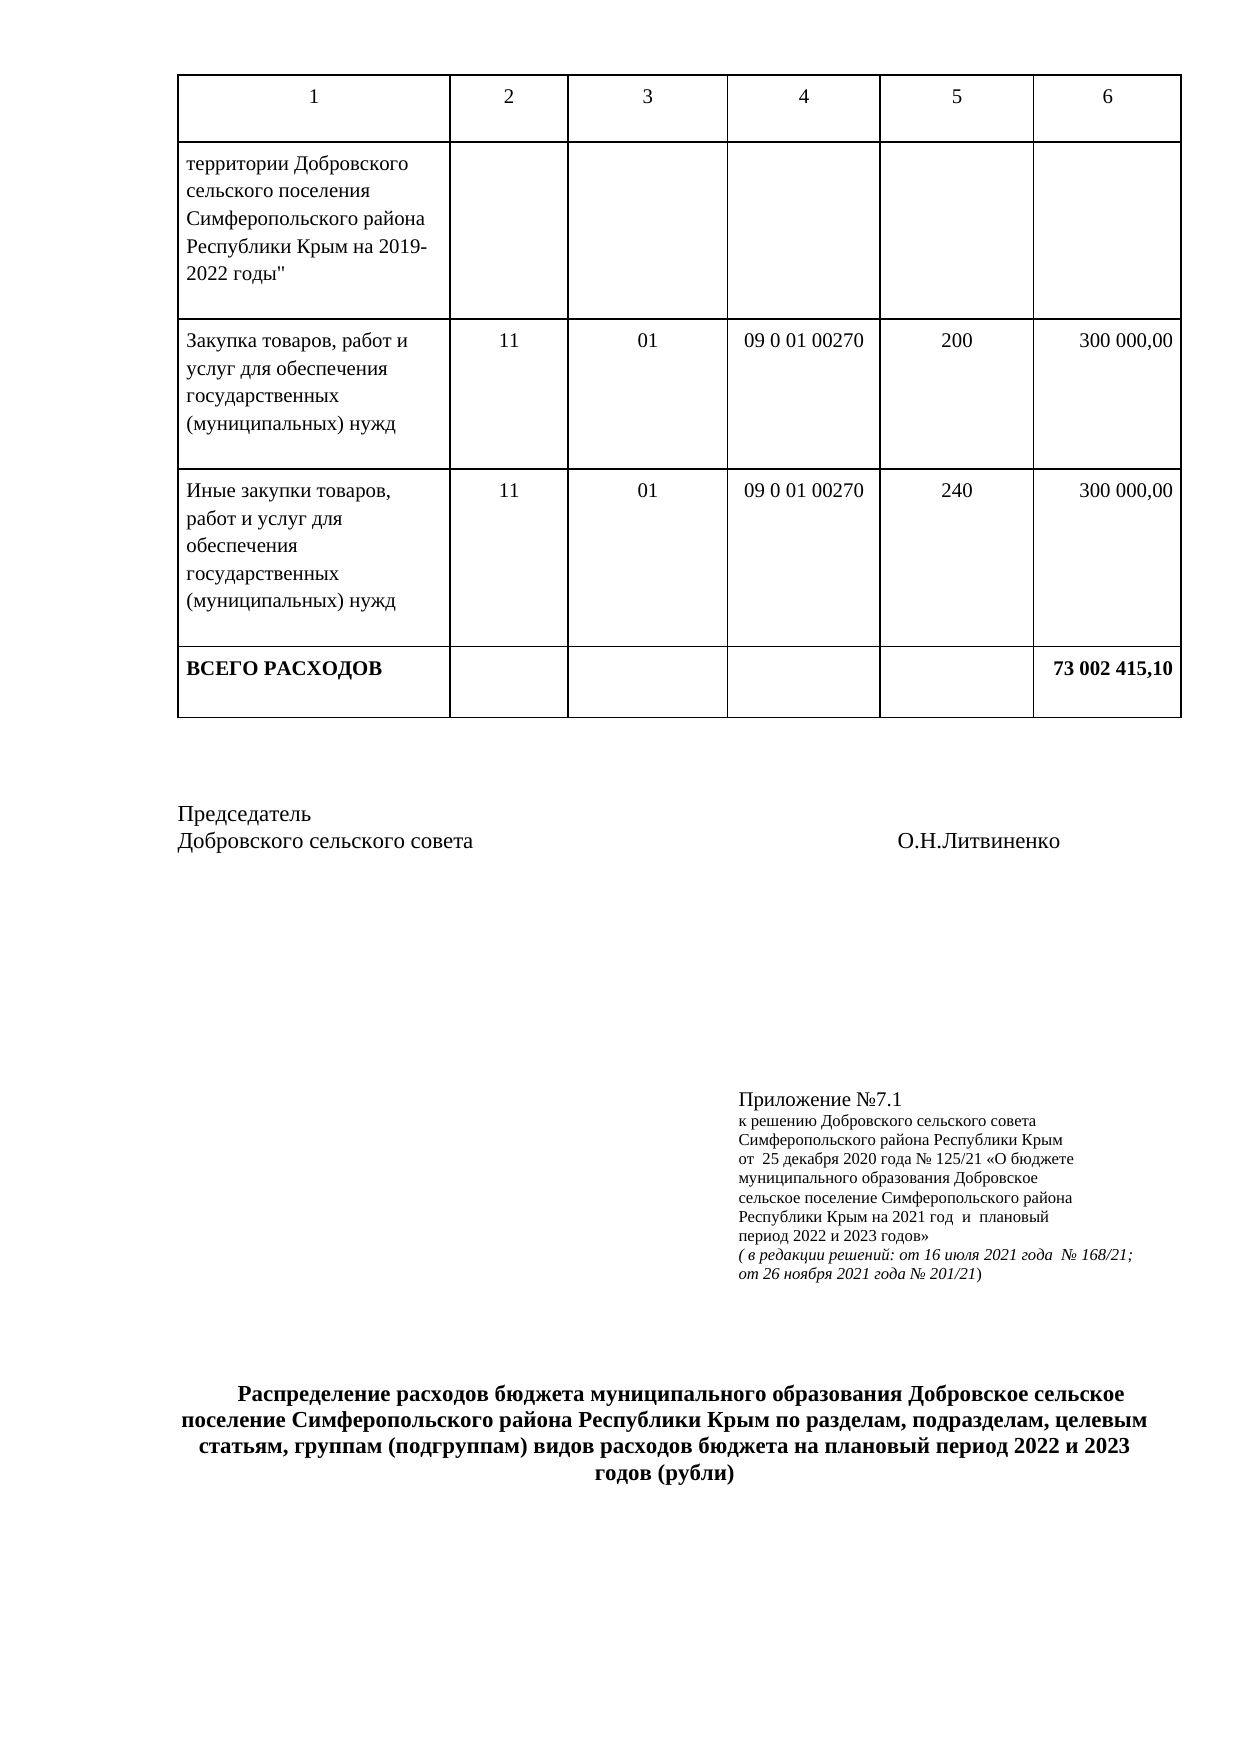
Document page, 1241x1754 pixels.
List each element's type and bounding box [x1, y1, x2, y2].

table_header [177, 74, 1226, 1660]
